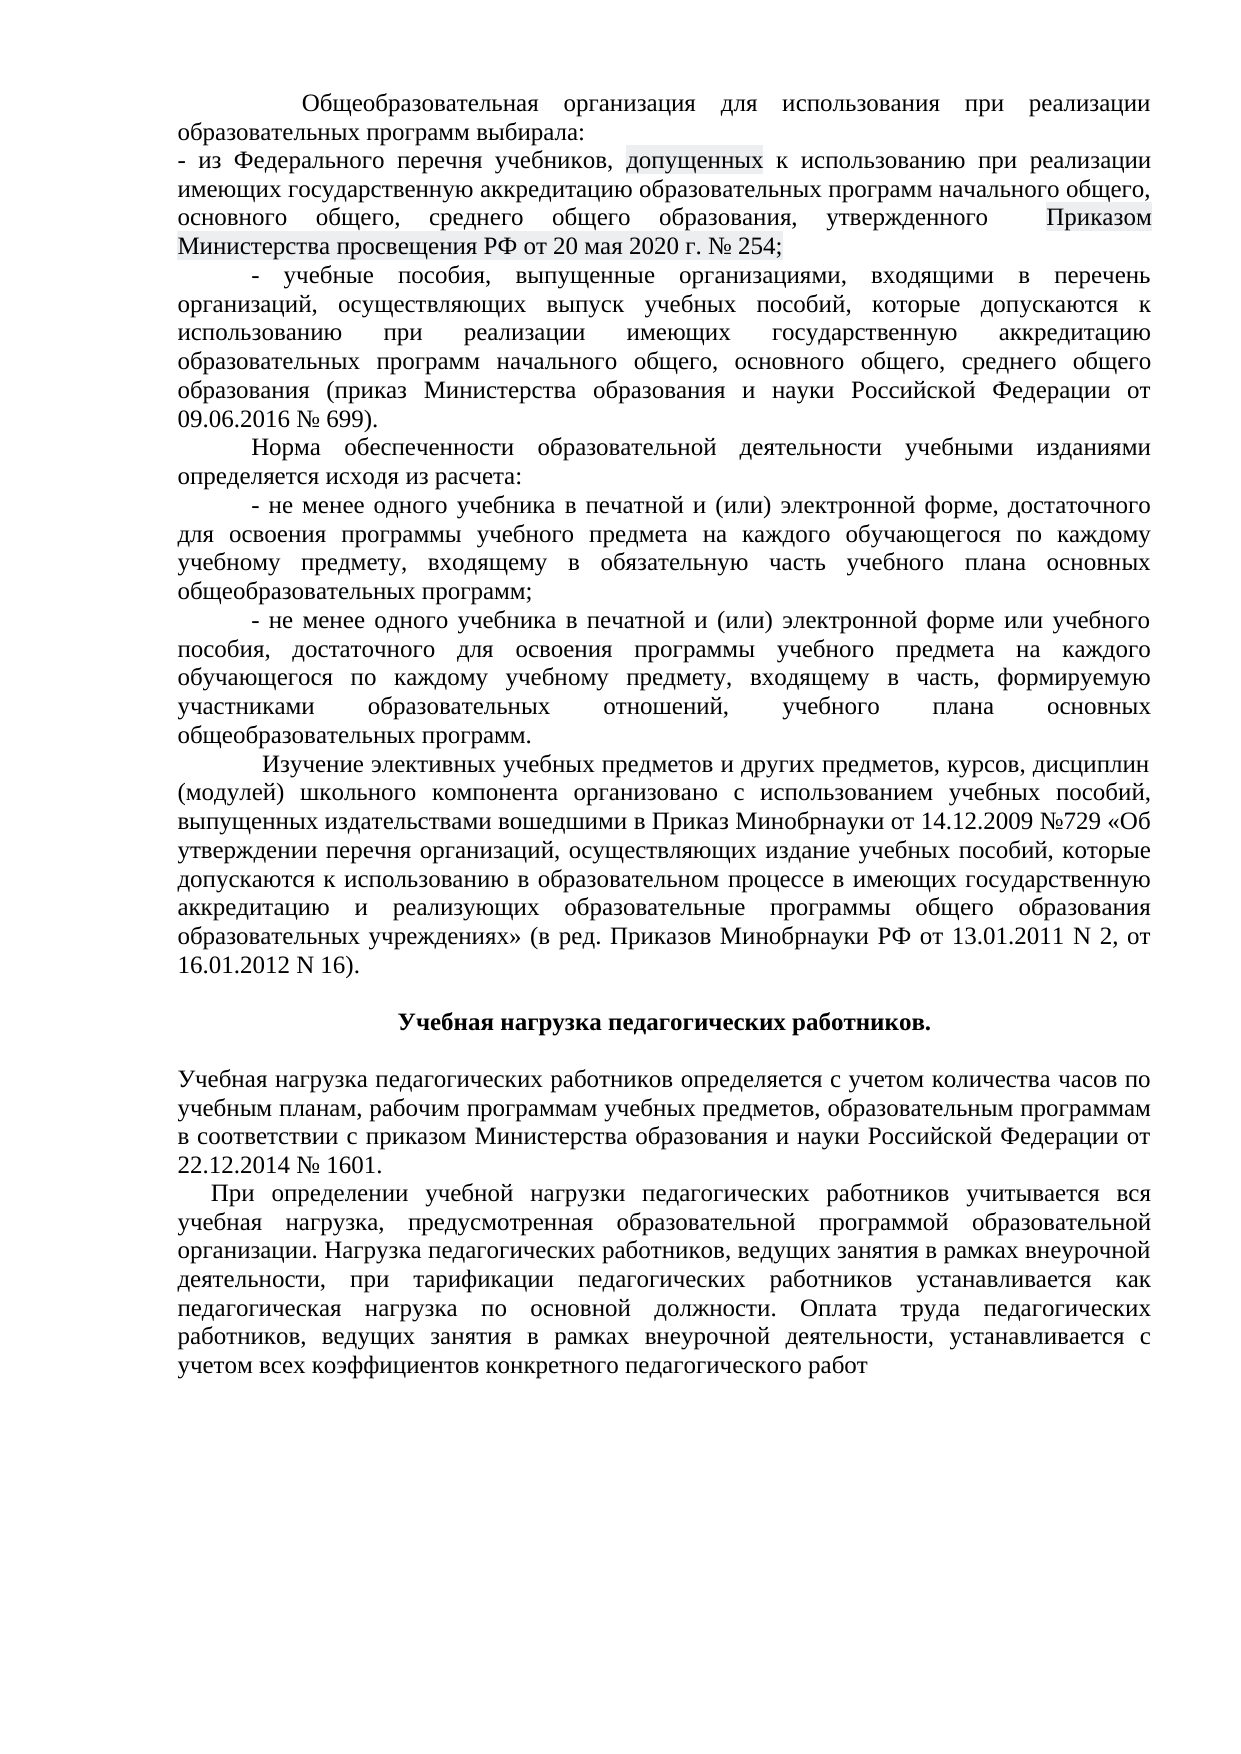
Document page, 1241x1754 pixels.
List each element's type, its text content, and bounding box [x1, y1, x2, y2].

text - учебные пособия, выпущенные организациями, входящими в перечень организаций, осуществляющих выпуск учебных пособий, которые допускаются к использованию при реализации имеющих государственную аккредитацию образовательных программ начального общего, основного общего, среднего общего образования (приказ Министерства образования и науки Российской Федерации от 09.06.2016 № 699). [177, 260, 1152, 432]
text Учебная нагрузка педагогических работников определяется с учетом количества часов по учебным планам, рабочим программам учебных предметов, образовательным программам в соответствии с приказом Министерства образования и науки Российской Федерации от 22.12.2014 № 1601. [177, 1065, 1152, 1179]
text Норма обеспеченности образовательной деятельности учебными изданиями определяется исходя из расчета: [177, 432, 1152, 490]
text Общеобразовательная организация для использования при реализации образовательных программ выбирала: [177, 89, 1152, 146]
text При определении учебной нагрузки педагогических работников учитывается вся учебная нагрузка, предусмотренная образовательной программой образовательной организации. Нагрузка педагогических работников, ведущих занятия в рамках внеурочной деятельности, при тарификации педагогических работников устанавливается как педагогическая нагрузка по основной должности. Оплата труда педагогических работников, ведущих занятия в рамках внеурочной деятельности, устанавливается с учетом всех коэффициентов конкретного педагогического работ [177, 1179, 1152, 1379]
text - из Федерального перечня учебников, допущенных к использованию при реализации имеющих государственную аккредитацию образовательных программ начального общего, основного общего, среднего общего образования, утвержденного Приказом Министерства просвещения РФ от 20 мая 2020 г. № 254; [177, 146, 1152, 260]
text - не менее одного учебника в печатной и (или) электронной форме, достаточного для освоения программы учебного предмета на каждого обучающегося по каждому учебному предмету, входящему в обязательную часть учебного плана основных общеобразовательных программ; [177, 490, 1152, 605]
text - не менее одного учебника в печатной и (или) электронной форме или учебного пособия, достаточного для освоения программы учебного предмета на каждого обучающегося по каждому учебному предмету, входящему в часть, формируемую участниками образовательных отношений, учебного плана основных общеобразовательных программ. [177, 605, 1152, 749]
text Изучение элективных учебных предметов и других предметов, курсов, дисциплин (модулей) школьного компонента организовано с использованием учебных пособий, выпущенных издательствами вошедшими в Приказ Минобрнауки от 14.12.2009 №729 «Об утверждении перечня организаций, осуществляющих издание учебных пособий, которые допускаются к использованию в образовательном процессе в имеющих государственную аккредитацию и реализующих образовательные программы общего образования образовательных учреждениях» (в ред. Приказов Минобрнауки РФ от 13.01.2011 N 2, от 16.01.2012 N 16). [177, 749, 1152, 979]
text Учебная нагрузка педагогических работников. [177, 1007, 1152, 1036]
